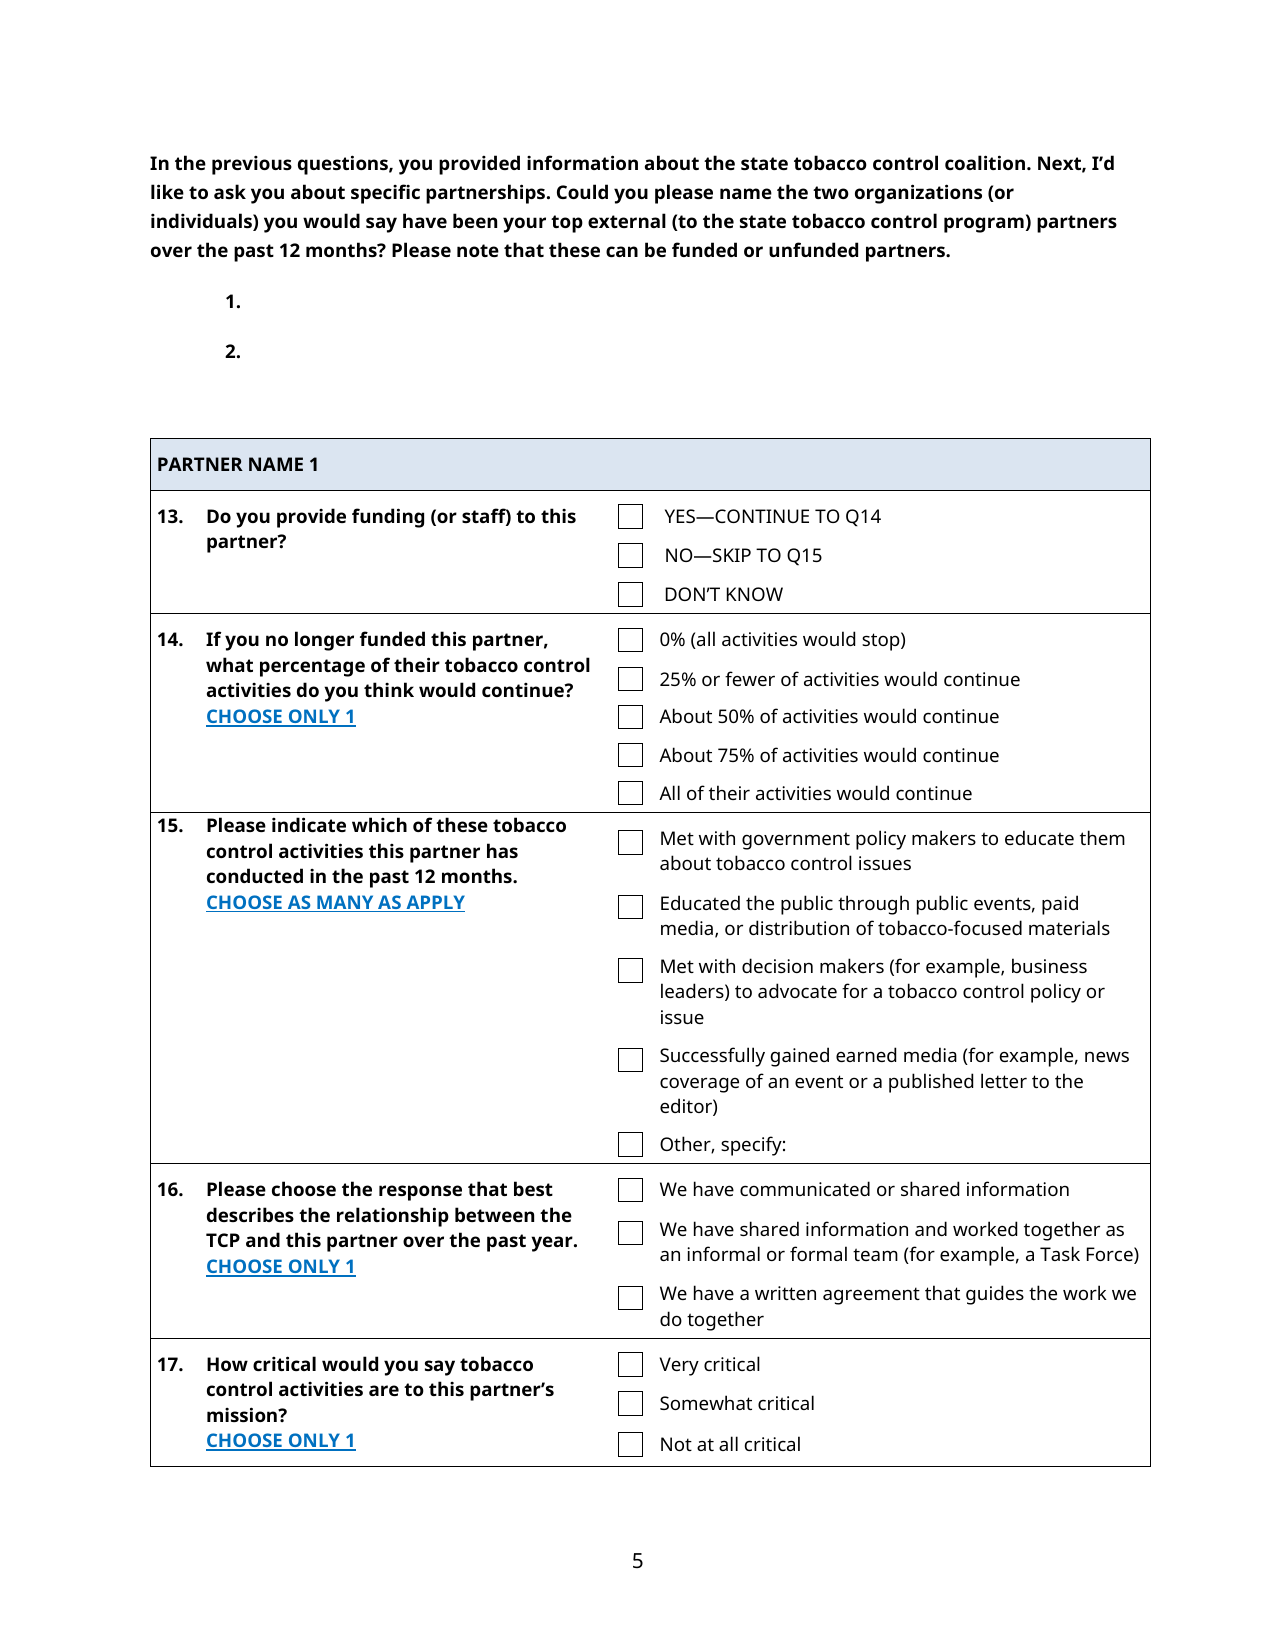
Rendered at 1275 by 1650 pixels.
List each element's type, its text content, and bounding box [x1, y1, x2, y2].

table_cell All of their activities would continue [653, 774, 1150, 812]
table_cell We have a written agreement that guides the work we do together [653, 1273, 1150, 1338]
table_cell [606, 491, 653, 535]
table_cell 0% (all activities would stop) [653, 614, 1150, 658]
table_cell 16. [151, 1164, 200, 1338]
table_cell 14. [151, 614, 200, 812]
text 1. [225, 288, 1125, 313]
table_cell YES—CONTINUE TO Q14 [653, 491, 1150, 535]
table_cell [606, 1422, 653, 1466]
table_cell [606, 1383, 653, 1422]
table_cell [606, 535, 653, 574]
table_cell Met with decision makers (for example, business leaders) to advocate for a tobacco control policy or issue [653, 947, 1150, 1036]
table_cell [606, 1273, 653, 1338]
table_cell Successfully gained earned media (for example, news coverage of an event or a published letter to the editor) [653, 1036, 1150, 1125]
table_cell [606, 659, 653, 698]
text 2. [225, 338, 1125, 363]
table_cell Very critical [653, 1339, 1150, 1383]
table_cell [606, 614, 653, 658]
table_cell [606, 947, 653, 1036]
table_cell [606, 574, 653, 613]
table_cell Please choose the response that best describes the relationship between the TCP and this partner over the past year. CHOOSE ONLY 1 [200, 1164, 606, 1338]
table_cell Not at all critical [653, 1422, 1150, 1466]
table_cell DON’T KNOW [653, 574, 1150, 613]
table_cell 25% or fewer of activities would continue [653, 659, 1150, 698]
table_cell If you no longer funded this partner, what percentage of their tobacco control activities do you think would continue? CHOOSE ONLY 1 [200, 614, 606, 812]
table_cell Met with government policy makers to educate them about tobacco control issues [653, 813, 1150, 882]
table_cell [606, 1125, 653, 1163]
table_cell 17. [151, 1339, 200, 1466]
table_cell We have communicated or shared information [653, 1164, 1150, 1208]
table_cell About 50% of activities would continue [653, 698, 1150, 736]
table_cell Somewhat critical [653, 1383, 1150, 1422]
table_cell Please indicate which of these tobacco control activities this partner has conducted in the past 12 months. CHOOSE AS MANY AS APPLY [200, 813, 606, 1163]
table_cell About 75% of activities would continue [653, 736, 1150, 774]
table_cell [606, 1339, 653, 1383]
table_cell [606, 1164, 653, 1208]
table_cell How critical would you say tobacco control activities are to this partner’s mission? CHOOSE ONLY 1 [200, 1339, 606, 1466]
table_cell [606, 1209, 653, 1273]
table_cell [606, 736, 653, 774]
table_cell [606, 1036, 653, 1125]
table_cell Do you provide funding (or staff) to this partner? [200, 491, 606, 613]
table_cell Other, specify: [653, 1125, 1150, 1163]
text In the previous questions, you provided information about the state tobacco control coalition. Next, I’d like to ask you about specific partnerships. Could you please name the two organizations (or individuals) you would say have been your top external (to the state tobacco control program) partners over the past 12 months? Please note that these can be funded or unfunded partners. [150, 150, 1125, 263]
table_cell Educated the public through public events, paid media, or distribution of tobacco-focused materials [653, 883, 1150, 947]
table_cell [606, 883, 653, 947]
table_cell NO—SKIP TO Q15 [653, 535, 1150, 574]
table_cell [606, 698, 653, 736]
table_cell [606, 813, 653, 882]
table_cell We have shared information and worked together as an informal or formal team (for example, a Task Force) [653, 1209, 1150, 1273]
table_cell [606, 774, 653, 812]
table_header PARTNER NAME 1 [151, 439, 606, 490]
table_cell 15. [151, 813, 200, 1163]
table_header [606, 439, 1150, 490]
table_cell 13. [151, 491, 200, 613]
